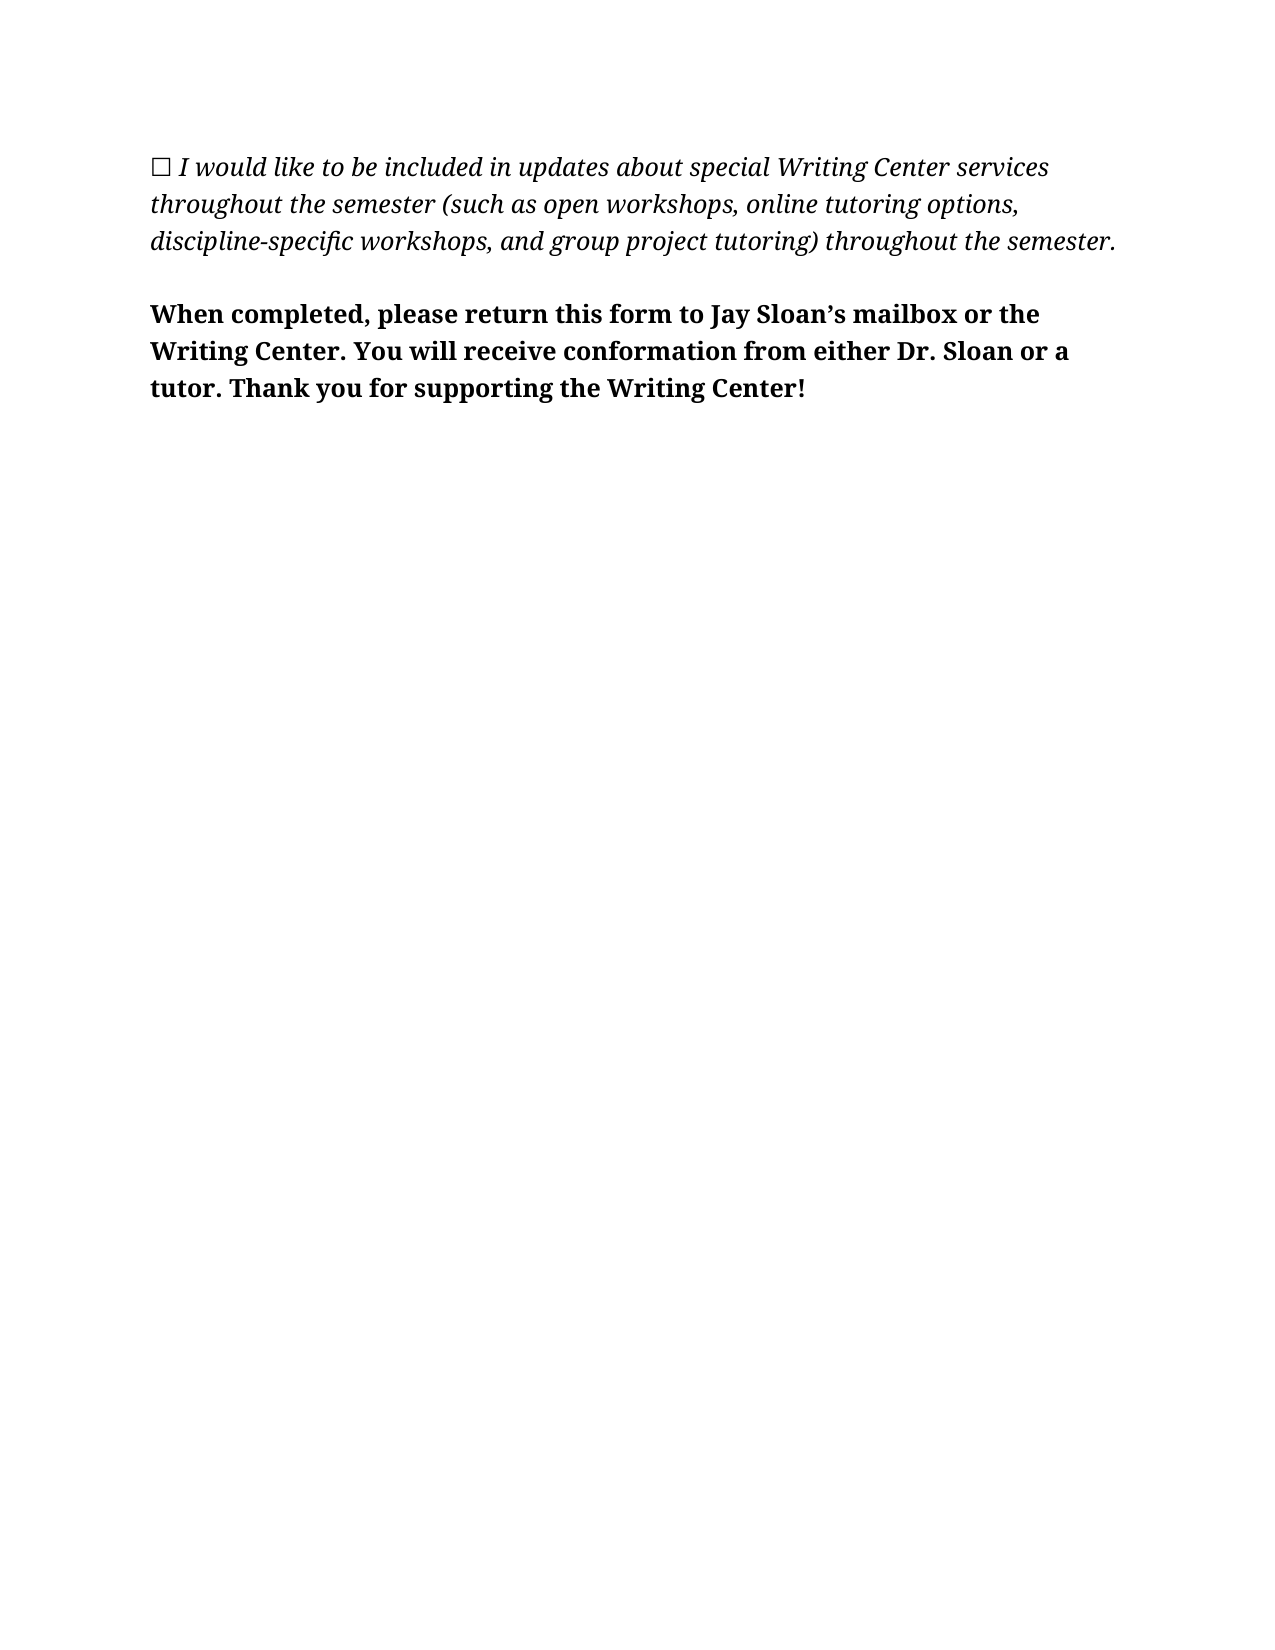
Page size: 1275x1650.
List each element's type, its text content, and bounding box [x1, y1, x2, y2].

text ☐ I would like to be included in updates about special Writing Center services throughout the semester (such as open workshops, online tutoring options, discipline-specific workshops, and group project tutoring) throughout the semester. [150, 150, 1125, 258]
text When completed, please return this form to Jay Sloan’s mailbox or the Writing Center. You will receive conformation from either Dr. Sloan or a tutor. Thank you for supporting the Writing Center! [150, 297, 1125, 405]
